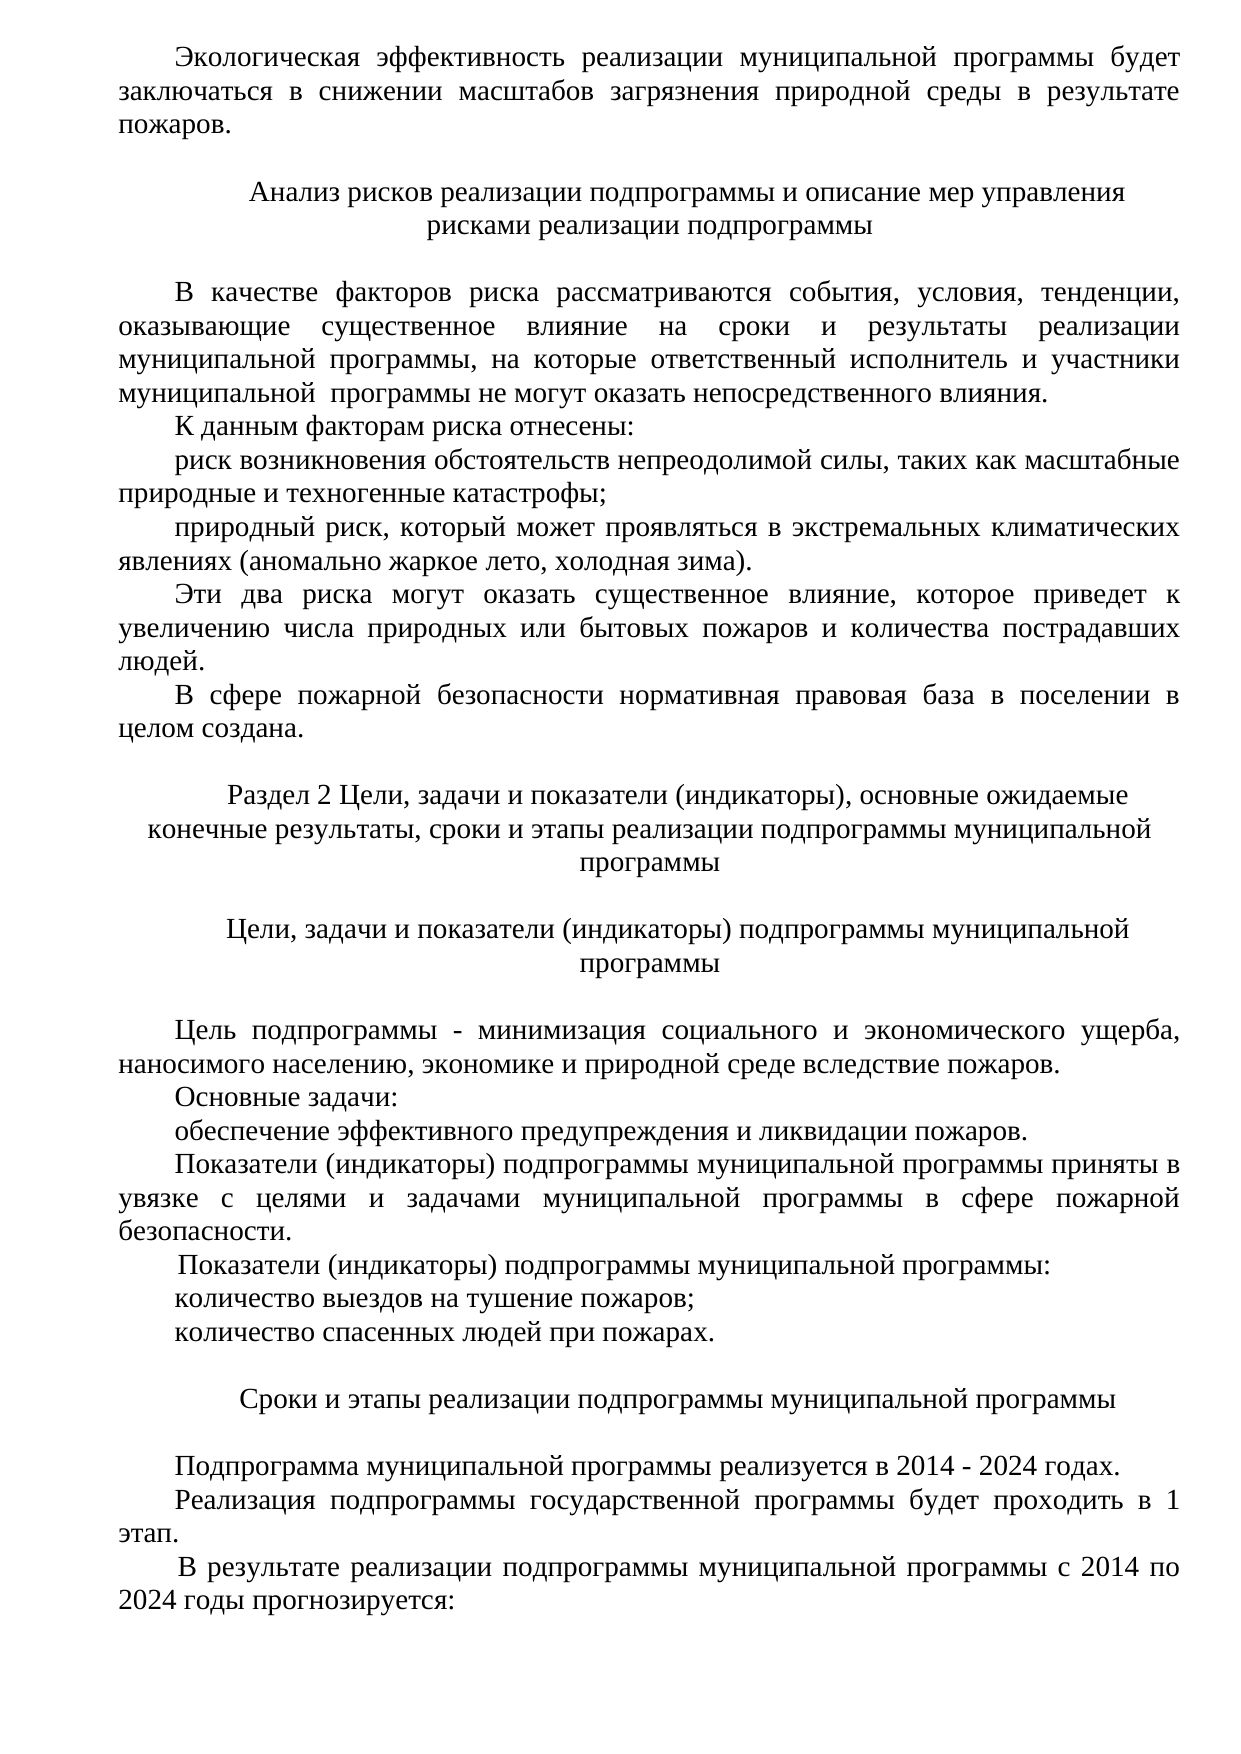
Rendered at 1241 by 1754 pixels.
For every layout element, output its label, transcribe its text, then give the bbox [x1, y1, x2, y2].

text Реализация подпрограммы государственной программы будет проходить в 1 этап. [118, 1482, 1181, 1549]
text В сфере пожарной безопасности нормативная правовая база в поселении в целом создана. [118, 677, 1181, 744]
text К данным факторам риска отнесены: [118, 408, 1181, 442]
text В результате реализации подпрограммы муниципальной программы с 2014 по 2024 годы прогнозируется: [118, 1549, 1181, 1616]
text риск возникновения обстоятельств непреодолимой силы, таких как масштабные природные и техногенные катастрофы; [118, 442, 1181, 509]
text Показатели (индикаторы) подпрограммы муниципальной программы: [118, 1247, 1181, 1281]
text Анализ рисков реализации подпрограммы и описание мер управления рисками реализации подпрограммы [118, 174, 1181, 241]
text Цели, задачи и показатели (индикаторы) подпрограммы муниципальной программы [118, 912, 1181, 979]
text Экологическая эффективность реализации муниципальной программы будет заключаться в снижении масштабов загрязнения природной среды в результате пожаров. [118, 39, 1181, 140]
text Сроки и этапы реализации подпрограммы муниципальной программы [118, 1381, 1181, 1415]
text количество выездов на тушение пожаров; [118, 1281, 1181, 1314]
text Подпрограмма муниципальной программы реализуется в 2014 - 2024 годах. [118, 1448, 1181, 1482]
text В качестве факторов риска рассматриваются события, условия, тенденции, оказывающие существенное влияние на сроки и результаты реализации муниципальной программы, на которые ответственный исполнитель и участники муниципальной программы не могут оказать непосредственного влияния. [118, 274, 1181, 408]
text обеспечение эффективного предупреждения и ликвидации пожаров. [118, 1113, 1181, 1146]
text Показатели (индикаторы) подпрограммы муниципальной программы приняты в увязке с целями и задачами муниципальной программы в сфере пожарной безопасности. [118, 1146, 1181, 1247]
text количество спасенных людей при пожарах. [118, 1314, 1181, 1348]
text Эти два риска могут оказать существенное влияние, которое приведет к увеличению числа природных или бытовых пожаров и количества пострадавших людей. [118, 576, 1181, 677]
text природный риск, который может проявляться в экстремальных климатических явлениях (аномально жаркое лето, холодная зима). [118, 509, 1181, 576]
text Основные задачи: [118, 1079, 1181, 1113]
text Цель подпрограммы - минимизация социального и экономического ущерба, наносимого населению, экономике и природной среде вследствие пожаров. [118, 1012, 1181, 1079]
text Раздел 2 Цели, задачи и показатели (индикаторы), основные ожидаемые конечные результаты, сроки и этапы реализации подпрограммы муниципальной программы [118, 777, 1181, 878]
